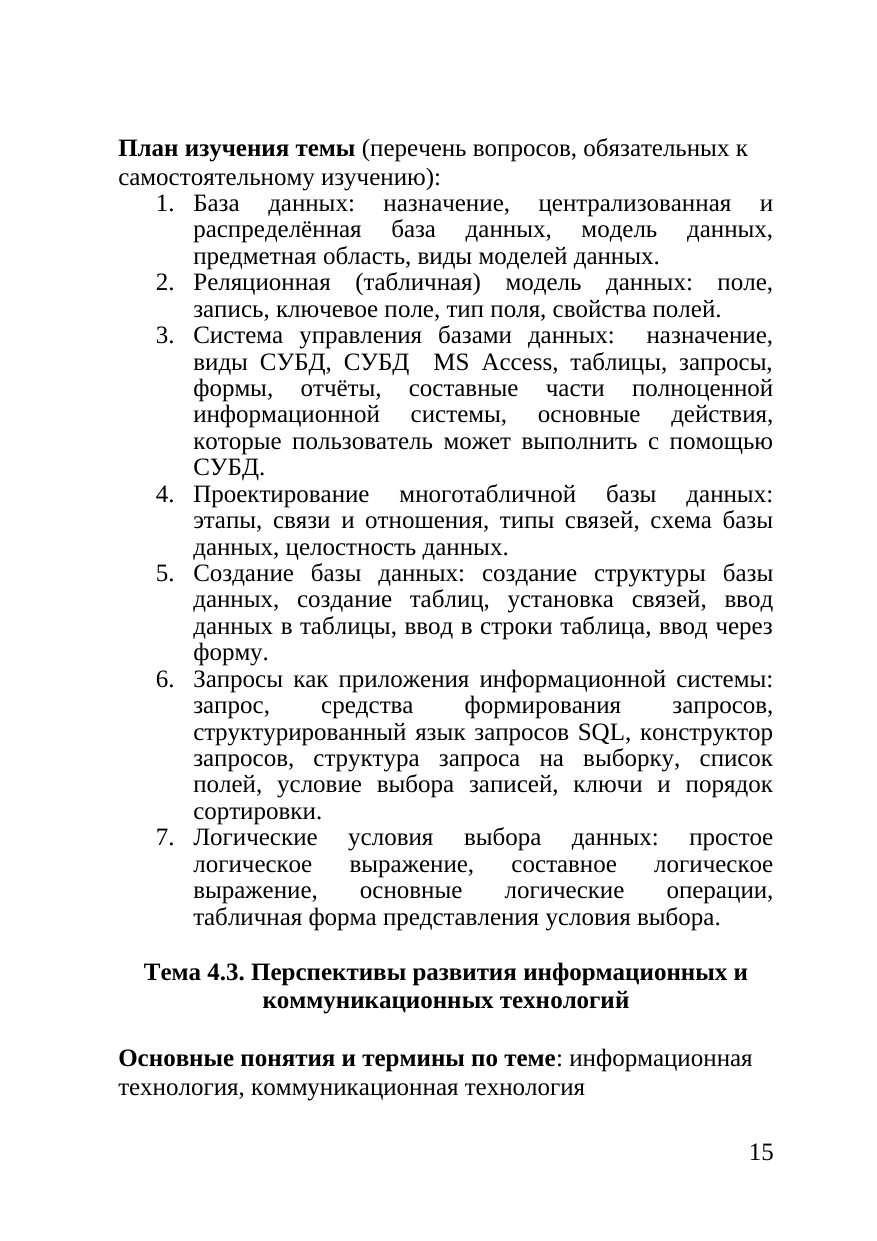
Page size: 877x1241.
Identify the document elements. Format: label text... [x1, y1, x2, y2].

text Тема 4.3. Перспективы развития информационных и коммуникационных технологий [118, 957, 773, 1014]
list Система управления базами данных: назначение, виды СУБД, СУБД MS Access, таблицы, запросы, формы, отчёты, составные части полноценной информационной системы, основные действия, которые пользователь может выполнить с помощью СУБД. [156, 322, 773, 481]
list Логические условия выбора данных: простое логическое выражение, составное логическое выражение, основные логические операции, табличная форма представления условия выбора. [156, 825, 773, 931]
text План изучения темы (перечень вопросов, обязательных к самостоятельному изучению): [118, 133, 773, 190]
list Запросы как приложения информационной системы: запрос, средства формирования запросов, структурированный язык запросов SQL, конструктор запросов, структура запроса на выборку, список полей, условие выбора записей, ключи и порядок сортировки. [156, 666, 773, 825]
list Создание базы данных: создание структуры базы данных, создание таблиц, установка связей, ввод данных в таблицы, ввод в строки таблица, ввод через форму. [156, 560, 773, 666]
list Проектирование многотабличной базы данных: этапы, связи и отношения, типы связей, схема базы данных, целостность данных. [156, 481, 773, 560]
text Основные понятия и термины по теме: информационная технология, коммуникационная технология [118, 1043, 773, 1101]
list База данных: назначение, централизованная и распределённая база данных, модель данных, предметная область, виды моделей данных. [156, 190, 773, 270]
list Реляционная (табличная) модель данных: поле, запись, ключевое поле, тип поля, свойства полей. [156, 270, 773, 322]
